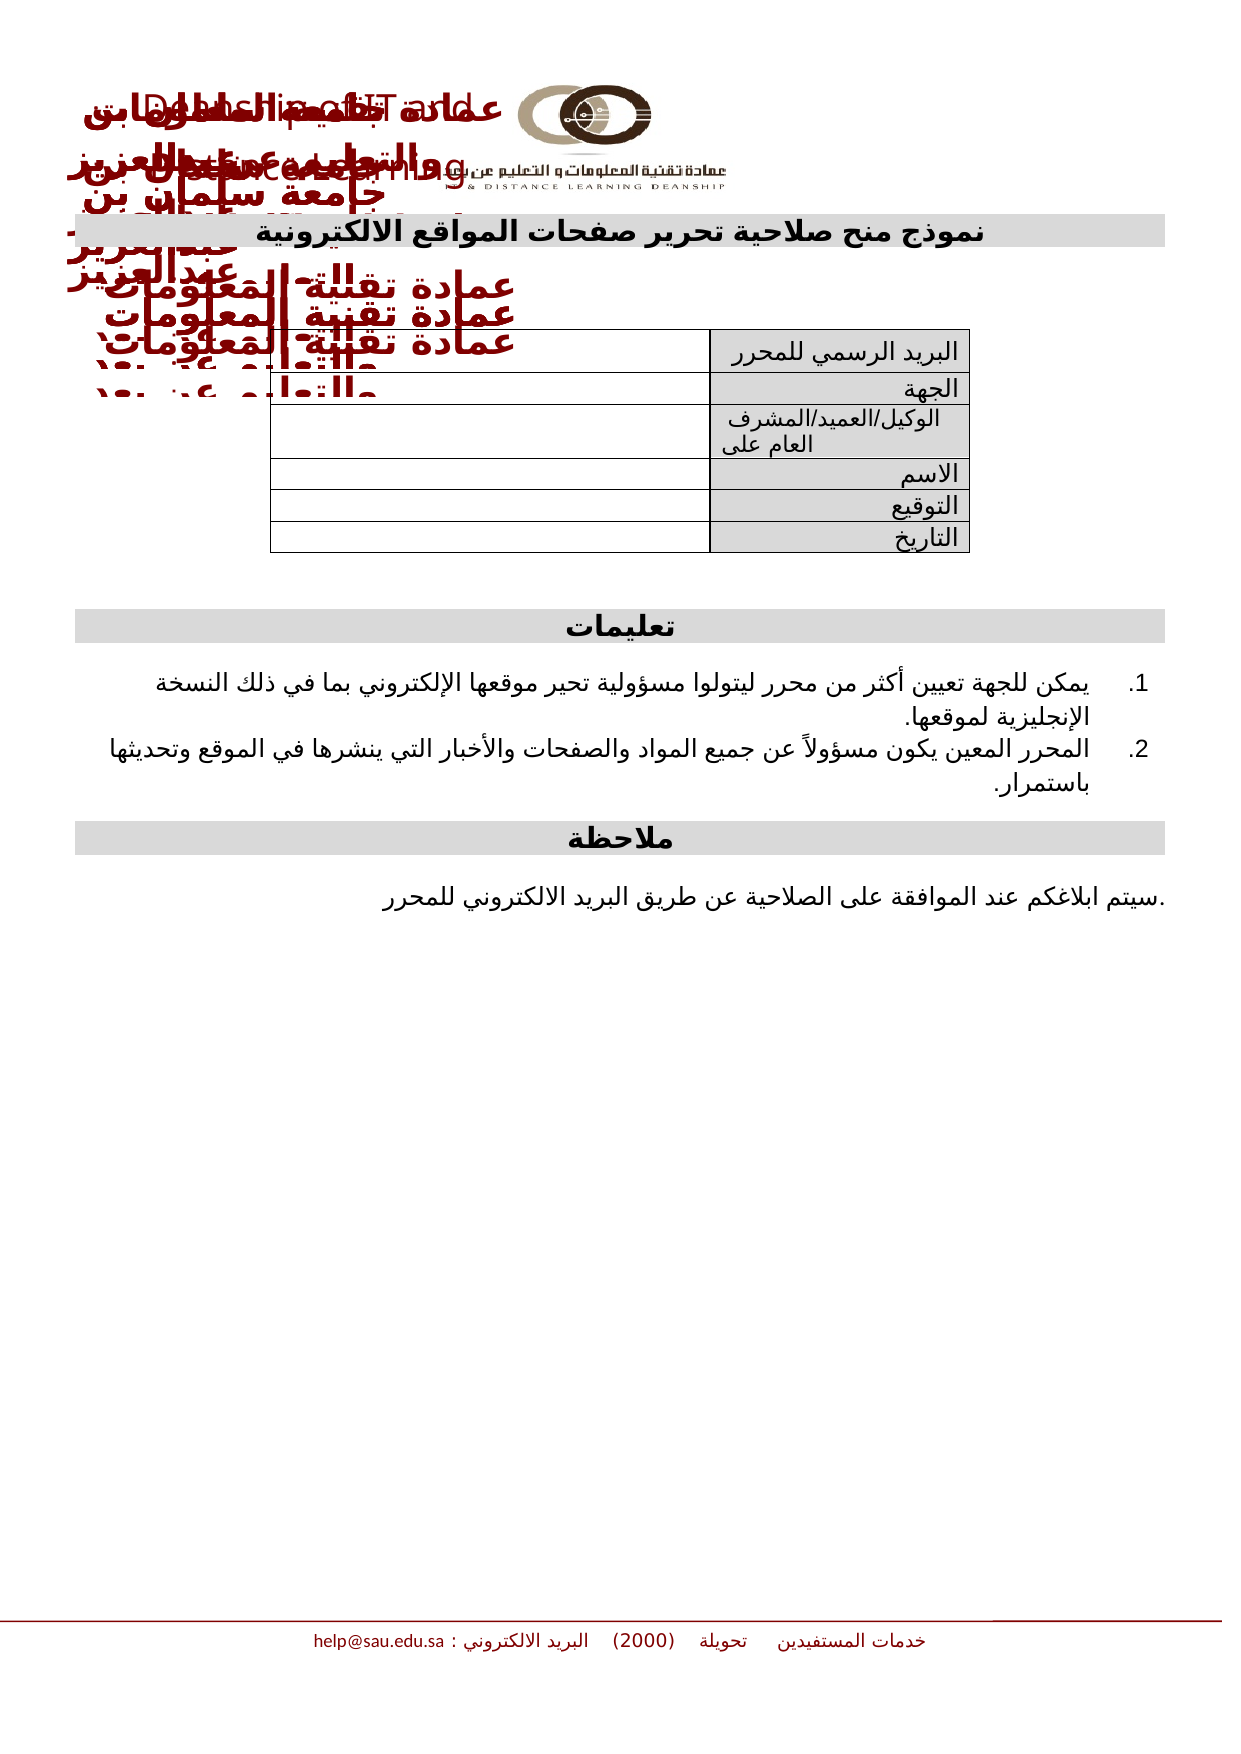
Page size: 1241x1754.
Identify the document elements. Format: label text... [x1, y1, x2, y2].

picture [401, 18, 769, 214]
table_cell [271, 405, 709, 457]
table_cell [271, 373, 709, 404]
list يمكن للجهة تعيين أكثر من محرر ليتولوا مسؤولية تحير موقعها الإلكتروني بما في ذلك النسخة الإنجليزية لموقعها. [75, 668, 1128, 730]
text نموذج منح صلاحية تحرير صفحات المواقع الالكترونية [75, 214, 1165, 247]
list المحرر المعين يكون مسؤولاً عن جميع المواد والصفحات والأخبار التي ينشرها في الموقع وتحديثها باستمرار. [75, 734, 1128, 796]
table_cell [271, 490, 709, 521]
table_cell [271, 522, 709, 552]
table_cell التوقيع [711, 490, 969, 521]
text تعليمات [75, 609, 1165, 643]
table_cell [271, 459, 709, 489]
text سيتم ابلاغكم عند الموافقة على الصلاحية عن طريق البريد الالكتروني للمحرر. [75, 881, 1165, 911]
table_cell الوكيل/العميد/المشرف العام على [711, 405, 969, 457]
table_cell التاريخ [711, 522, 969, 552]
table_cell الجهة [711, 373, 969, 404]
table_header [271, 330, 709, 372]
picture [455, 103, 466, 116]
table_header البريد الرسمي للمحرر [711, 330, 969, 372]
picture [401, 247, 769, 257]
table_cell الاسم [711, 459, 969, 489]
text ملاحظة [75, 821, 1165, 855]
